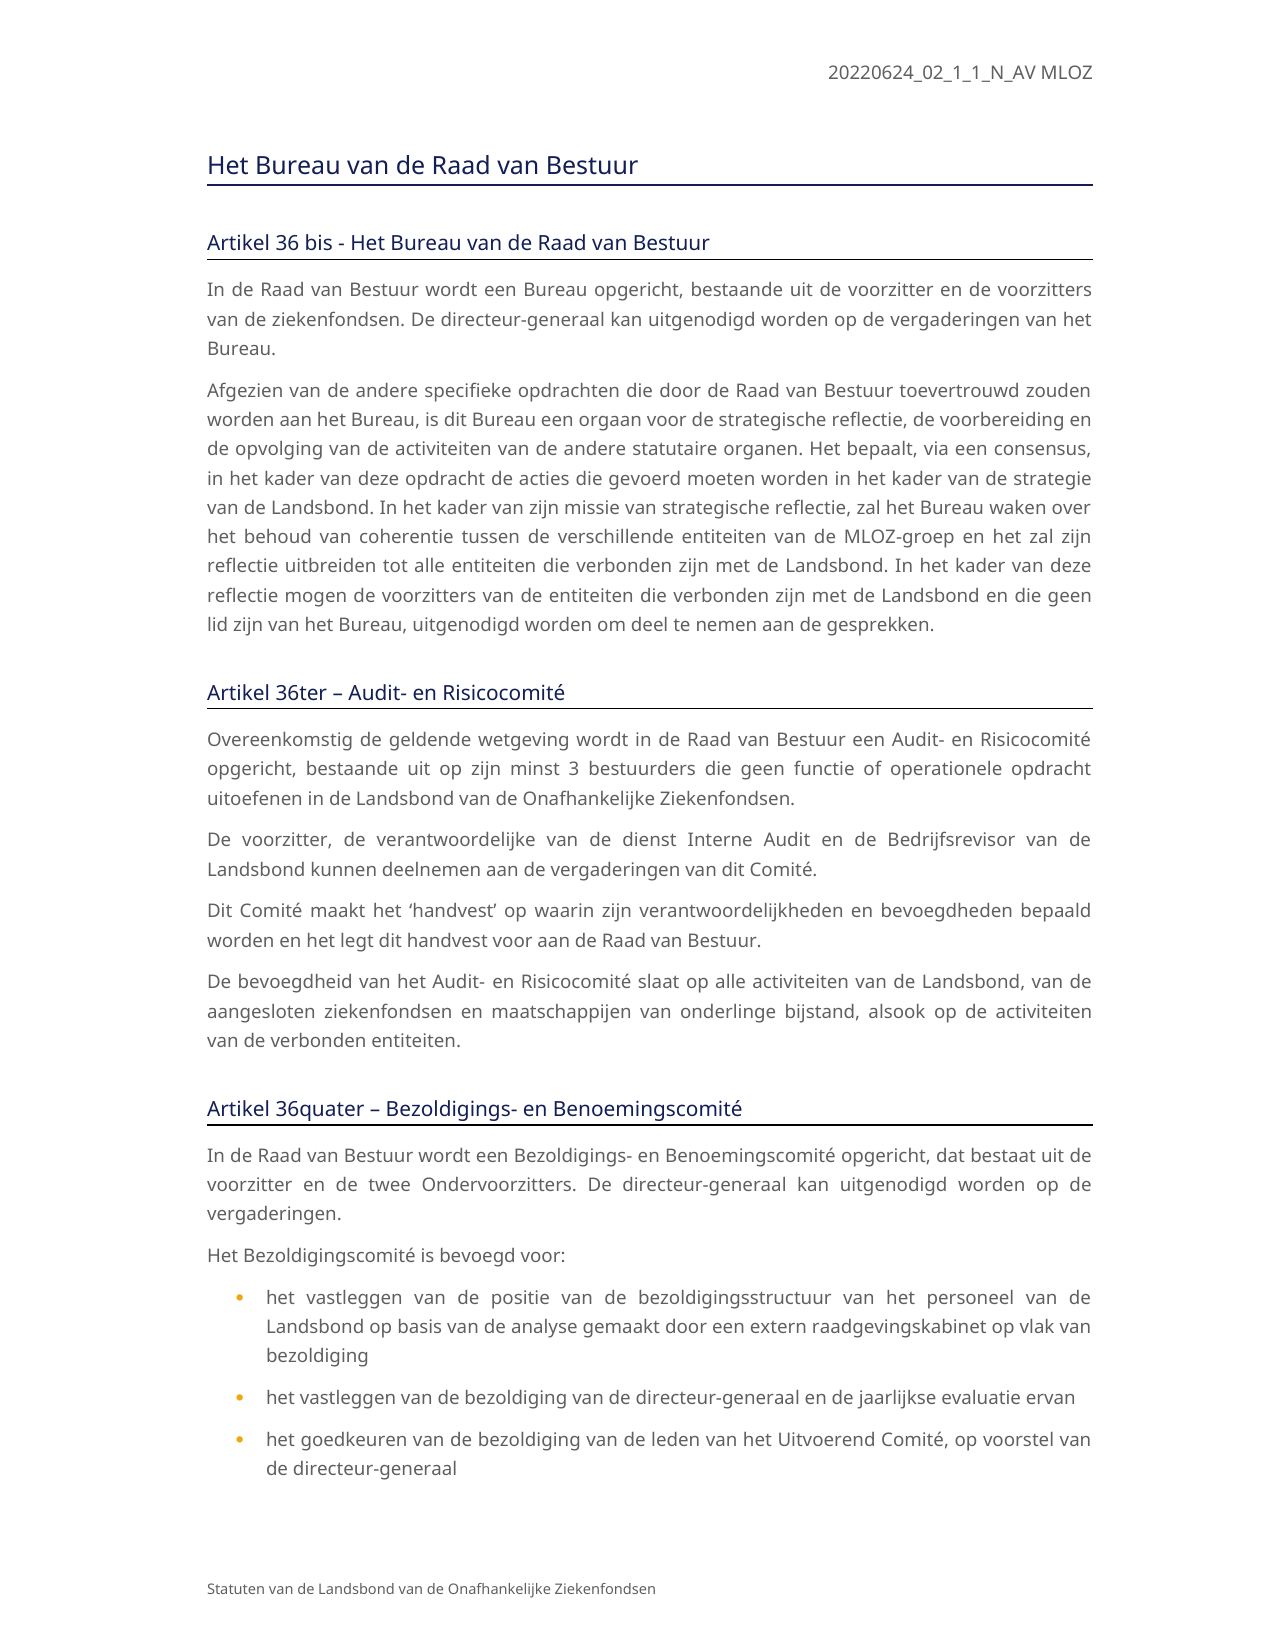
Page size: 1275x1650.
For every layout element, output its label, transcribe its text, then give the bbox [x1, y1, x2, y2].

text Het Bezoldigingscomité is bevoegd voor: [207, 1242, 1093, 1268]
text Dit Comité maakt het ‘handvest’ op waarin zijn verantwoordelijkheden en bevoegdheden bepaald worden en het legt dit handvest voor aan de Raad van Bestuur. [207, 898, 1093, 952]
text Afgezien van de andere specifieke opdrachten die door de Raad van Bestuur toevertrouwd zouden worden aan het Bureau, is dit Bureau een orgaan voor de strategische reflectie, de voorbereiding en de opvolging van de activiteiten van de andere statutaire organen. Het bepaalt, via een consensus, in het kader van deze opdracht de acties die gevoerd moeten worden in het kader van de strategie van de Landsbond. In het kader van zijn missie van strategische reflectie, zal het Bureau waken over het behoud van coherentie tussen de verschillende entiteiten van de MLOZ-groep en het zal zijn reflectie uitbreiden tot alle entiteiten die verbonden zijn met de Landsbond. In het kader van deze reflectie mogen de voorzitters van de entiteiten die verbonden zijn met de Landsbond en die geen lid zijn van het Bureau, uitgenodigd worden om deel te nemen aan de gesprekken. [207, 377, 1093, 637]
text In de Raad van Bestuur wordt een Bezoldigings- en Benoemingscomité opgericht, dat bestaat uit de voorzitter en de twee Ondervoorzitters. De directeur-generaal kan uitgenodigd worden op de vergaderingen. [207, 1142, 1093, 1226]
subtitle Artikel 36quater – Bezoldigings- en Benoemingscomité [207, 1094, 1093, 1124]
subtitle Artikel 36ter – Audit- en Risicocomité [207, 678, 1093, 708]
list het goedkeuren van de bezoldiging van de leden van het Uitvoerend Comité, op voorstel van de directeur-generaal [236, 1426, 1093, 1481]
text De bevoegdheid van het Audit- en Risicocomité slaat op alle activiteiten van de Landsbond, van de aangesloten ziekenfondsen en maatschappijen van onderlinge bijstand, alsook op de activiteiten van de verbonden entiteiten. [207, 969, 1093, 1053]
list het vastleggen van de bezoldiging van de directeur-generaal en de jaarlijkse evaluatie ervan [236, 1384, 1093, 1410]
text In de Raad van Bestuur wordt een Bureau opgericht, bestaande uit de voorzitter en de voorzitters van de ziekenfondsen. De directeur-generaal kan uitgenodigd worden op de vergaderingen van het Bureau. [207, 277, 1093, 361]
text Overeenkomstig de geldende wetgeving wordt in de Raad van Bestuur een Audit- en Risicocomité opgericht, bestaande uit op zijn minst 3 bestuurders die geen functie of operationele opdracht uitoefenen in de Landsbond van de Onafhankelijke Ziekenfondsen. [207, 726, 1093, 810]
text De voorzitter, de verantwoordelijke van de dienst Interne Audit en de Bedrijfsrevisor van de Landsbond kunnen deelnemen aan de vergaderingen van dit Comité. [207, 827, 1093, 881]
subtitle Het Bureau van de Raad van Bestuur [207, 148, 1093, 184]
list het vastleggen van de positie van de bezoldigingsstructuur van het personeel van de Landsbond op basis van de analyse gemaakt door een extern raadgevingskabinet op vlak van bezoldiging [236, 1284, 1093, 1368]
subtitle Artikel 36 bis - Het Bureau van de Raad van Bestuur [207, 228, 1093, 259]
